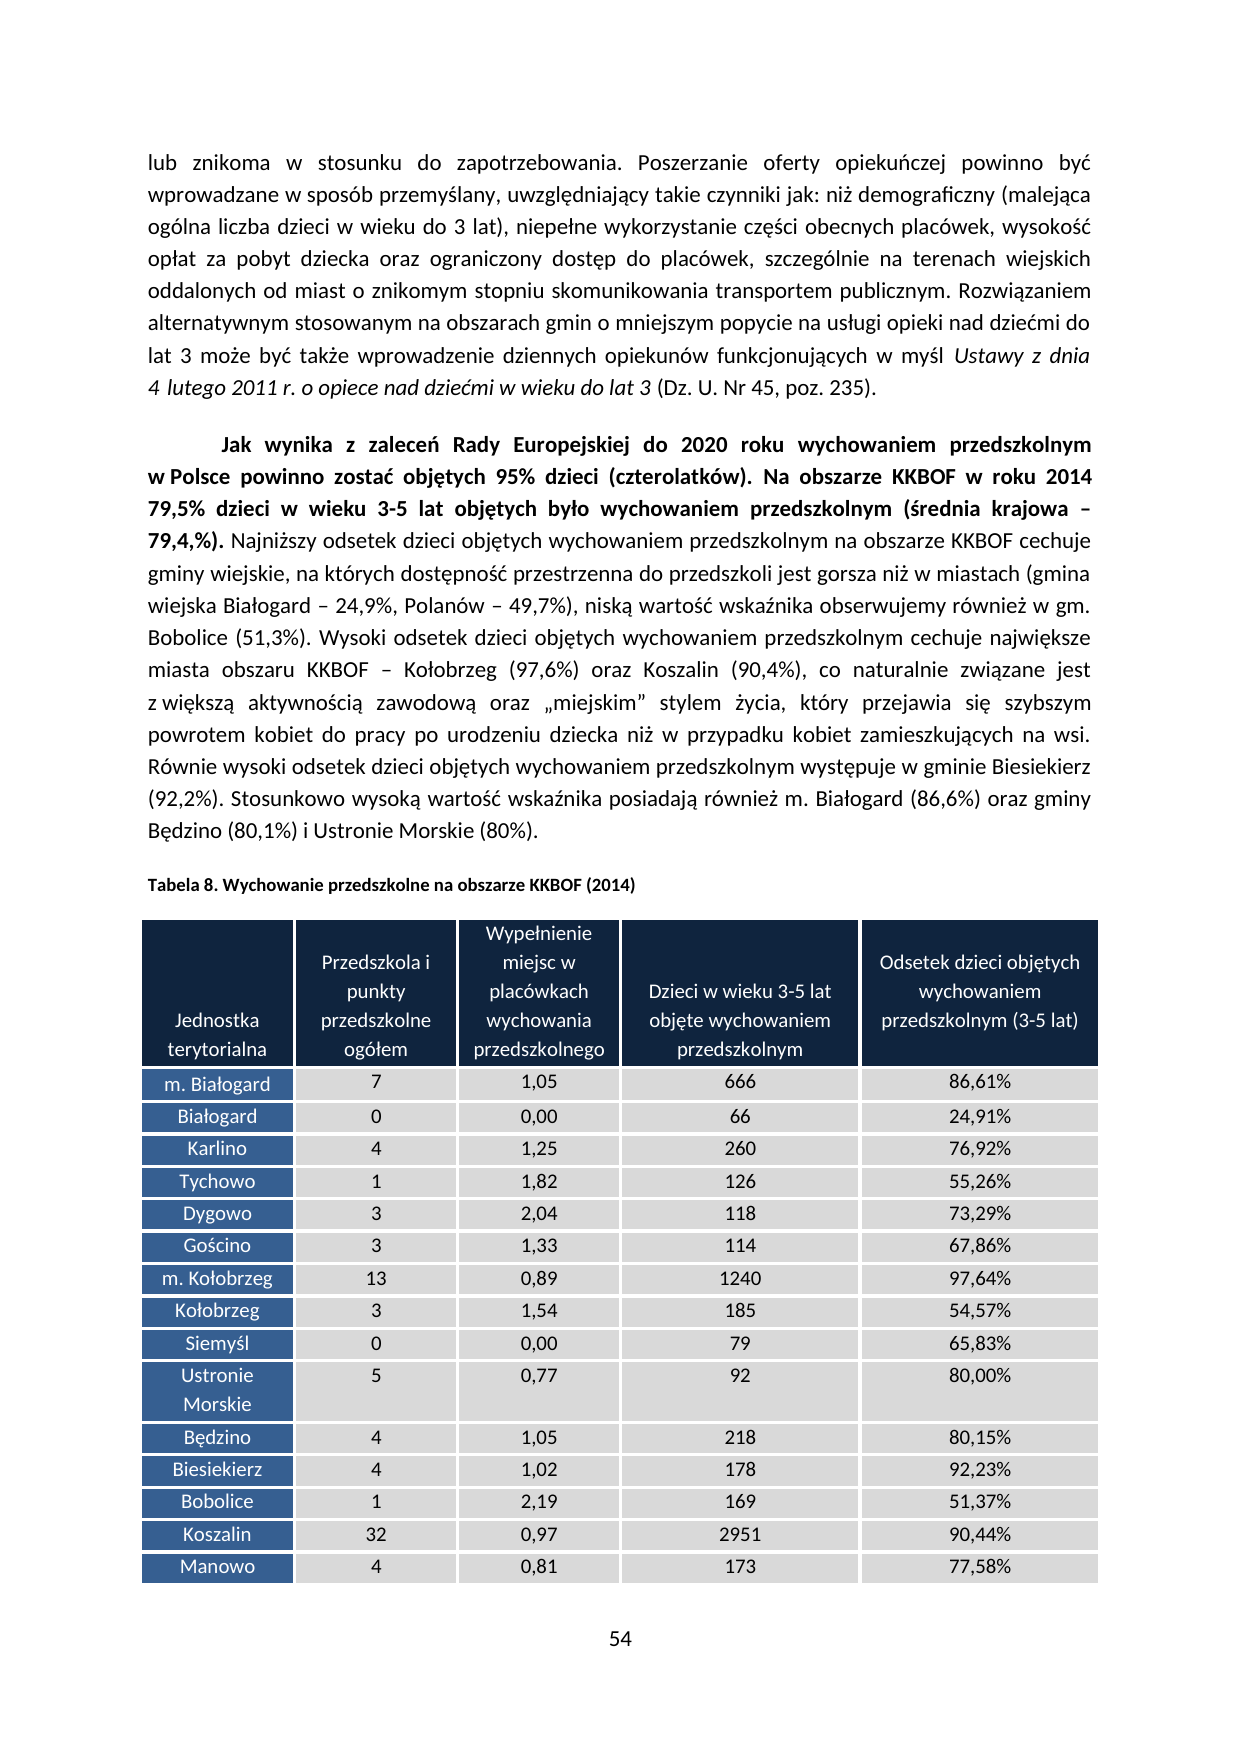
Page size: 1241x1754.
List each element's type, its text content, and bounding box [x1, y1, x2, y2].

table_header Dzieci w wieku 3-5 lat objęte wychowaniem przedszkolnym [622, 920, 858, 1066]
table_cell Gościno [142, 1233, 293, 1262]
table_header Jednostka terytorialna [142, 920, 293, 1066]
table_cell 666 [622, 1069, 858, 1100]
table_cell Siemyśl [142, 1330, 293, 1359]
table_cell Tychowo [142, 1168, 293, 1197]
table_cell 0,97 [459, 1521, 619, 1550]
table_cell 118 [622, 1200, 858, 1229]
table_cell 65,83% [862, 1330, 1098, 1359]
table_cell 86,61% [862, 1069, 1098, 1100]
table_cell 1,82 [459, 1168, 619, 1197]
table_cell 3 [296, 1200, 456, 1229]
table_cell 218 [622, 1424, 858, 1453]
table_cell 0 [296, 1330, 456, 1359]
table_cell 1,25 [459, 1136, 619, 1165]
table_cell 97,64% [862, 1265, 1098, 1294]
table_cell 92 [622, 1362, 858, 1421]
table_cell 0,77 [459, 1362, 619, 1421]
table_cell 5 [296, 1362, 456, 1421]
table_cell 0,00 [459, 1330, 619, 1359]
table_cell 1,02 [459, 1456, 619, 1486]
table_cell 55,26% [862, 1168, 1098, 1197]
table_cell 0 [296, 1103, 456, 1132]
text Jak wynika z zaleceń Rady Europejskiej do 2020 roku wychowaniem przedszkolnym w Polsce powinno zostać objętych 95% dzieci (czterolatków). Na obszarze KKBOF w roku 2014 79,5% dzieci w wieku 3-5 lat objętych było wychowaniem przedszkolnym (średnia krajowa – 79,4,%). Najniższy odsetek dzieci objętych wychowaniem przedszkolnym na obszarze KKBOF cechuje gminy wiejskie, na których dostępność przestrzenna do przedszkoli jest gorsza niż w miastach (gmina wiejska Białogard – 24,9%, Polanów – 49,7%), niską wartość wskaźnika obserwujemy również w gm. Bobolice (51,3%). Wysoki odsetek dzieci objętych wychowaniem przedszkolnym cechuje największe miasta obszaru KKBOF – Kołobrzeg (97,6%) oraz Koszalin (90,4%), co naturalnie związane jest z większą aktywnością zawodową oraz „miejskim” stylem życia, który przejawia się szybszym powrotem kobiet do pracy po urodzeniu dziecka niż w przypadku kobiet zamieszkujących na wsi. Równie wysoki odsetek dzieci objętych wychowaniem przedszkolnym występuje w gminie Biesiekierz (92,2%). Stosunkowo wysoką wartość wskaźnika posiadają również m. Białogard (86,6%) oraz gminy Będzino (80,1%) i Ustronie Morskie (80%). [148, 430, 1093, 844]
table_cell 0,00 [459, 1103, 619, 1132]
table_cell 24,91% [862, 1103, 1098, 1132]
table_cell 4 [296, 1424, 456, 1453]
table_cell 2,04 [459, 1200, 619, 1229]
table_cell m. Białogard [142, 1069, 293, 1100]
table_cell 4 [296, 1456, 456, 1486]
table_cell 80,15% [862, 1424, 1098, 1453]
table_cell 1,54 [459, 1298, 619, 1327]
table_cell 66 [622, 1103, 858, 1132]
table_cell 3 [296, 1233, 456, 1262]
table_cell 114 [622, 1233, 858, 1262]
table_cell 1,05 [459, 1424, 619, 1453]
table_cell 1,05 [459, 1069, 619, 1100]
table_cell Ustronie Morskie [142, 1362, 293, 1421]
table_cell 32 [296, 1521, 456, 1550]
table_cell 2,19 [459, 1489, 619, 1518]
table_cell 3 [296, 1298, 456, 1327]
table_cell 0,89 [459, 1265, 619, 1294]
table_cell 1 [296, 1489, 456, 1518]
table_cell Karlino [142, 1136, 293, 1165]
table_cell 77,58% [862, 1554, 1098, 1583]
table_header Wypełnienie miejsc w placówkach wychowania przedszkolnego [459, 920, 619, 1066]
table_cell 0,81 [459, 1554, 619, 1583]
table_cell Będzino [142, 1424, 293, 1453]
table_cell 178 [622, 1456, 858, 1486]
table_cell 80,00% [862, 1362, 1098, 1421]
table_cell 54,57% [862, 1298, 1098, 1327]
table_cell Biesiekierz [142, 1456, 293, 1486]
table_cell 51,37% [862, 1489, 1098, 1518]
table_cell 260 [622, 1136, 858, 1165]
table_cell 79 [622, 1330, 858, 1359]
table_cell Kołobrzeg [142, 1298, 293, 1327]
table_cell 126 [622, 1168, 858, 1197]
table_cell m. Kołobrzeg [142, 1265, 293, 1294]
table_header Przedszkola i punkty przedszkolne ogółem [296, 920, 456, 1066]
table_cell 67,86% [862, 1233, 1098, 1262]
table_cell 92,23% [862, 1456, 1098, 1486]
table_cell 1240 [622, 1265, 858, 1294]
table_cell 2951 [622, 1521, 858, 1550]
table_cell Koszalin [142, 1521, 293, 1550]
table_cell 4 [296, 1554, 456, 1583]
text Tabela 8. Wychowanie przedszkolne na obszarze KKBOF (2014) [148, 873, 1093, 896]
table_cell 185 [622, 1298, 858, 1327]
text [148, 148, 1093, 401]
table_cell 169 [622, 1489, 858, 1518]
table_cell 173 [622, 1554, 858, 1583]
table_cell 1 [296, 1168, 456, 1197]
table_cell Manowo [142, 1554, 293, 1583]
table_cell Dygowo [142, 1200, 293, 1229]
table_cell Białogard [142, 1103, 293, 1132]
table_cell 1,33 [459, 1233, 619, 1262]
table_cell 7 [296, 1069, 456, 1100]
table_cell 4 [296, 1136, 456, 1165]
table_cell 90,44% [862, 1521, 1098, 1550]
table_cell Bobolice [142, 1489, 293, 1518]
table_cell 73,29% [862, 1200, 1098, 1229]
table_cell 76,92% [862, 1136, 1098, 1165]
table_cell 13 [296, 1265, 456, 1294]
table_header Odsetek dzieci objętych wychowaniem przedszkolnym (3-5 lat) [862, 920, 1098, 1066]
